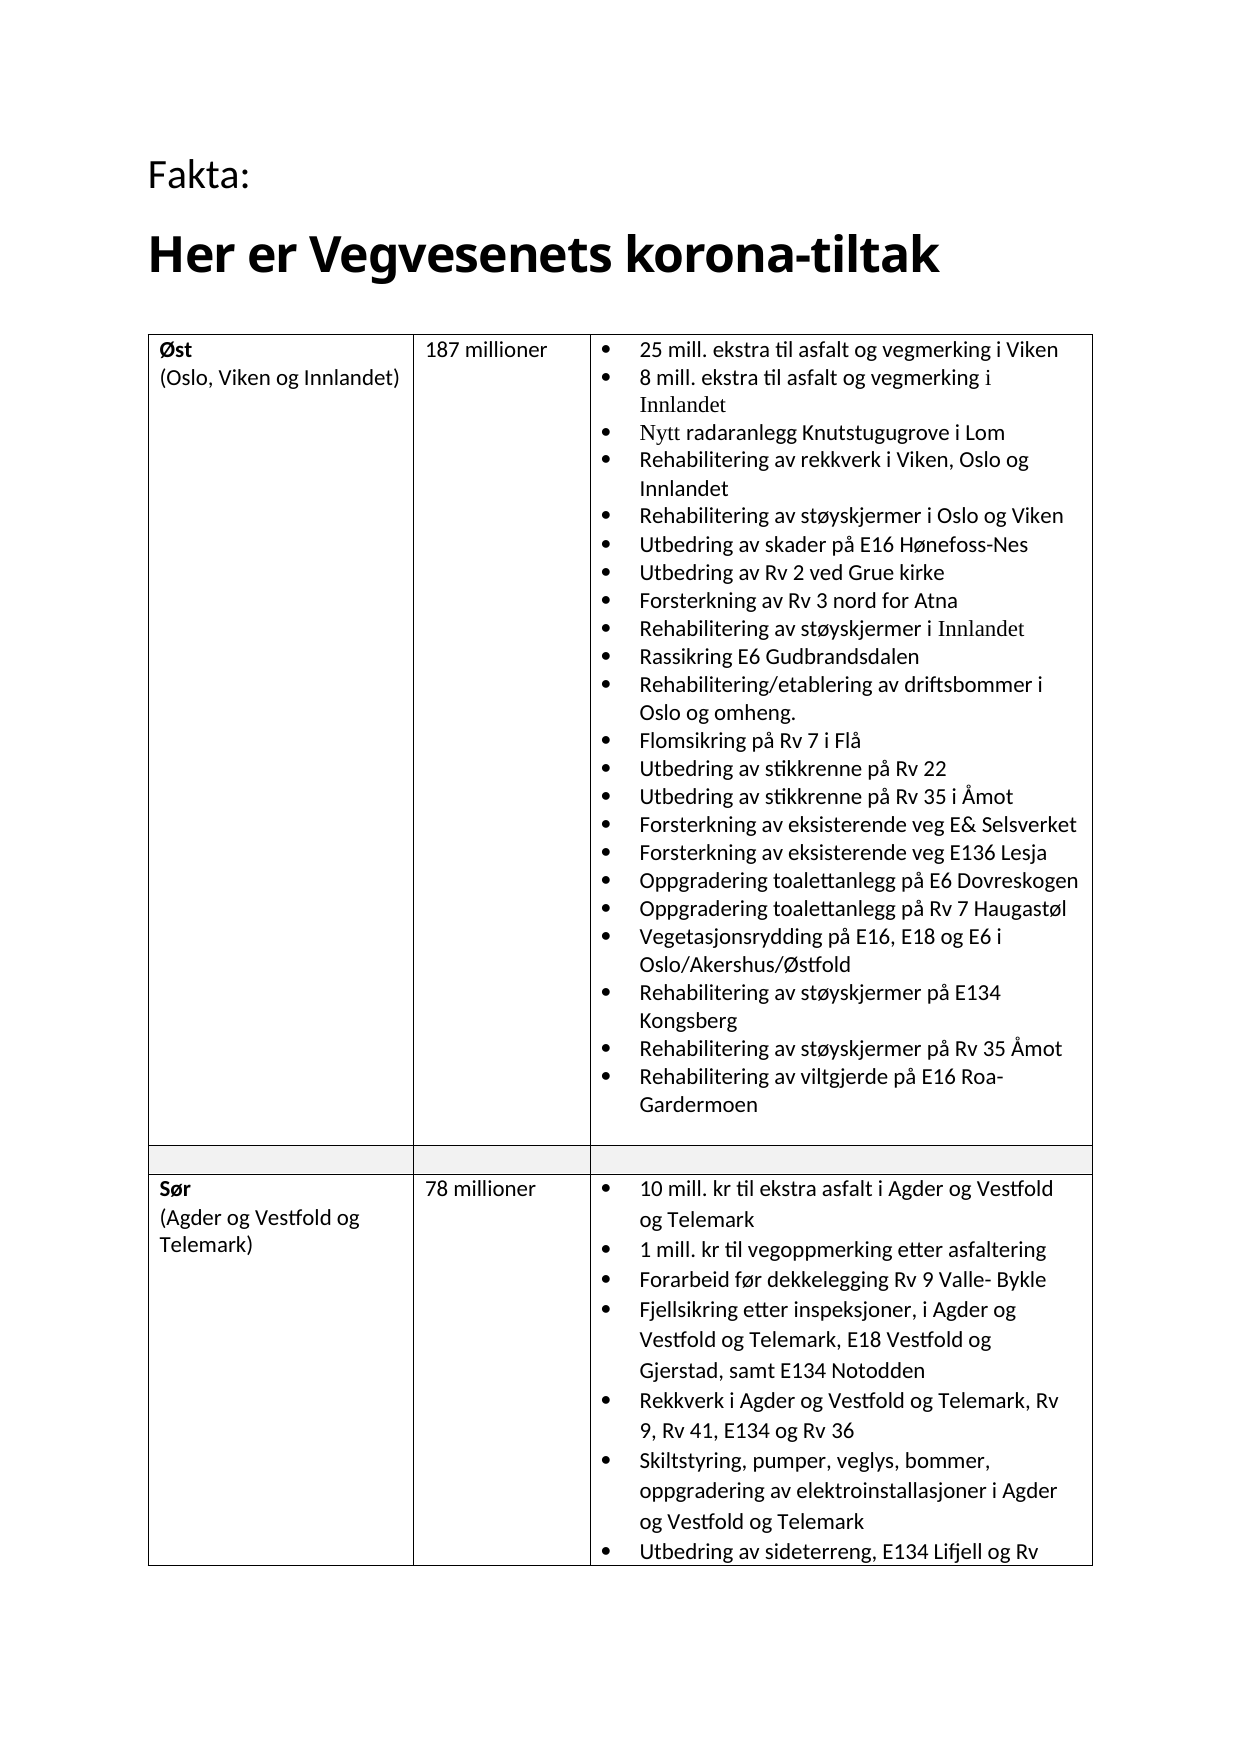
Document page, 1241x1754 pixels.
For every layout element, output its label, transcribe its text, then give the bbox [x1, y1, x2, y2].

table_header Øst (Oslo, Viken og Innlandet) [149, 335, 413, 1144]
table_cell 78 millioner [414, 1175, 590, 1565]
table_header 187 millioner [414, 335, 590, 1144]
table_header 25 mill. ekstra til asfalt og vegmerking i Viken 8 mill. ekstra til asfalt og vegmerking i Innlandet Nytt radaranlegg Knutstugugrove i Lom Rehabilitering av rekkverk i Viken, Oslo og Innlandet Rehabilitering av støyskjermer i Oslo og Viken Utbedring av skader på E16 Hønefoss-Nes Utbedring av Rv 2 ved Grue kirke Forsterkning av Rv 3 nord for Atna Rehabilitering av støyskjermer i Innlandet Rassikring E6 Gudbrandsdalen Rehabilitering/etablering av driftsbommer i Oslo og omheng. Flomsikring på Rv 7 i Flå Utbedring av stikkrenne på Rv 22 Utbedring av stikkrenne på Rv 35 i Åmot Forsterkning av eksisterende veg E& Selsverket Forsterkning av eksisterende veg E136 Lesja Oppgradering toalettanlegg på E6 Dovreskogen Oppgradering toalettanlegg på Rv 7 Haugastøl Vegetasjonsrydding på E16, E18 og E6 i Oslo/Akershus/Østfold Rehabilitering av støyskjermer på E134 Kongsberg Rehabilitering av støyskjermer på Rv 35 Åmot Rehabilitering av viltgjerde på E16 Roa-Gardermoen [591, 335, 1092, 1144]
table_cell [414, 1146, 590, 1173]
table_cell [591, 1146, 1092, 1173]
text Fakta: [148, 148, 1093, 198]
table_cell [149, 1146, 413, 1173]
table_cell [149, 1175, 413, 1565]
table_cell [591, 1175, 1092, 1565]
title Her er Vegvesenets korona-tiltak [148, 219, 1093, 287]
